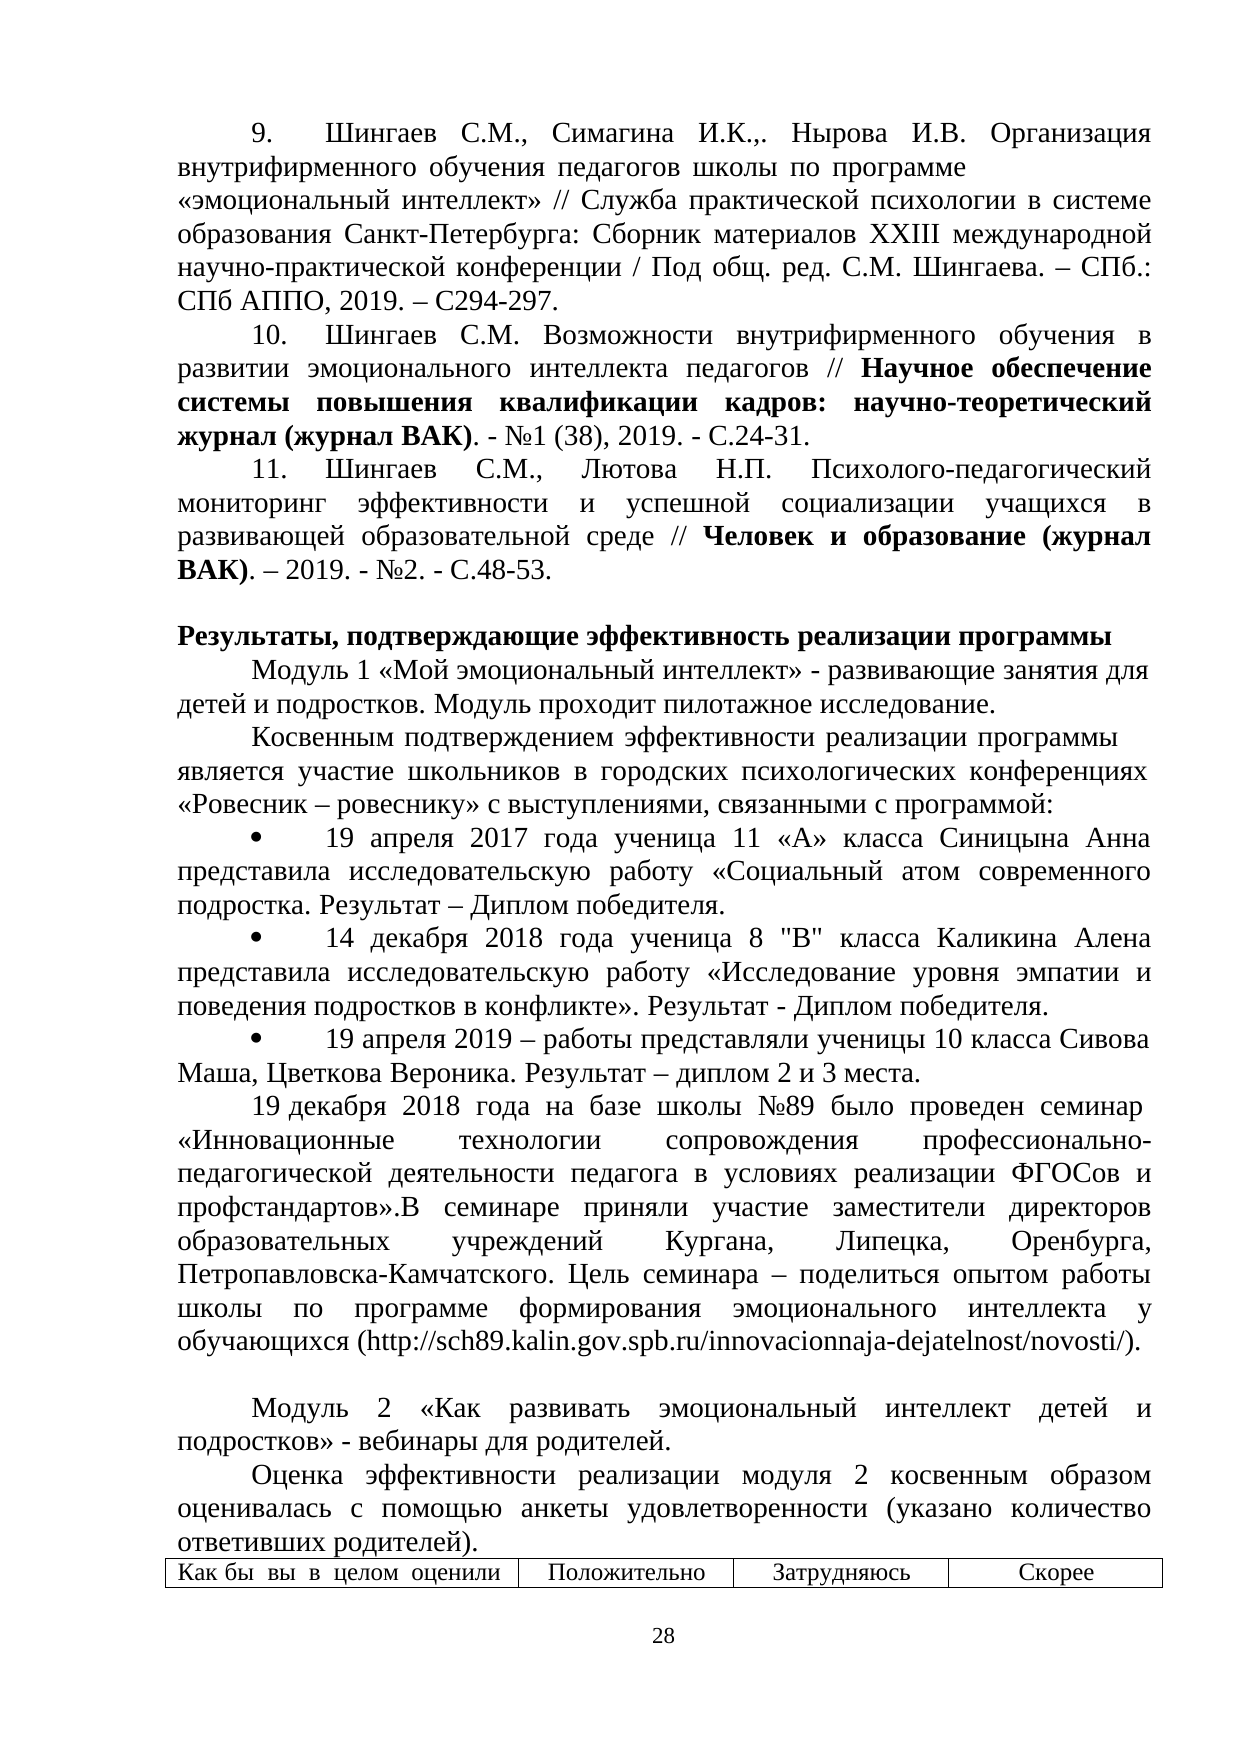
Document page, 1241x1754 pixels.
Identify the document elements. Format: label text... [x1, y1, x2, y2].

table_header Скорее [949, 1559, 1162, 1587]
list 19 апреля 2017 года ученица 11 «А» класса Синицына Анна представила исследовательскую работу «Социальный атом современного подростка. Результат – Диплом победителя. [177, 820, 1151, 921]
list Шингаев С.М., Лютова Н.П. Психолого-педагогический мониторинг эффективности и успешной социализации учащихся в развивающей образовательной среде // Человек и образование (журнал ВАК). – 2019. - №2. - С.48-53. [177, 451, 1152, 585]
text «Ровесник – ровеснику» с выступлениями, связанными с программой: [177, 786, 1198, 820]
text «Инновационные технологии сопровождения профессионально- педагогической деятельности педагога в условиях реализации ФГОСов и профстандартов».В семинаре приняли участие заместители директоров образовательных учреждений Кургана, Липецка, Оренбурга, Петропавловска-Камчатского. Цель семинара – поделиться опытом работы школы по программе формирования эмоционального интеллекта у обучающихся (http://sch89.kalin.gov.spb.ru/innovacionnaja-dejatelnost/novosti/). [177, 1122, 1152, 1357]
list 19 апреля 2019 – работы представляли ученицы 10 класса Сивова Маша, Цветкова Вероника. Результат – диплом 2 и 3 места. [177, 1021, 1151, 1088]
text Косвенным подтверждением эффективности реализации программы является участие школьников в городских психологических конференциях [177, 719, 1198, 786]
table_header Как бы вы в целом оценили [166, 1559, 518, 1587]
list Шингаев С.М., Симагина И.К.,. Нырова И.В. Организация внутрифирменного обучения педагогов школы по программе [177, 115, 1151, 182]
text Оценка эффективности реализации модуля 2 косвенным образом оценивалась с помощью анкеты удовлетворенности (указано количество ответивших родителей). [177, 1457, 1151, 1558]
table_header Положительно [519, 1559, 733, 1587]
text Модуль 2 «Как развивать эмоциональный интеллект детей и подростков» - вебинары для родителей. [177, 1390, 1152, 1457]
text «эмоциональный интеллект» // Служба практической психологии в системе образования Санкт-Петербурга: Сборник материалов XXIII международной научно-практической конференции / Под общ. ред. С.М. Шингаева. – СПб.: СПб АППО, 2019. – С294-297. [177, 182, 1152, 317]
text Модуль 1 «Мой эмоциональный интеллект» - развивающие занятия для детей и подростков. Модуль проходит пилотажное исследование. [177, 652, 1198, 719]
list Шингаев С.М. Возможности внутрифирменного обучения в развитии эмоционального интеллекта педагогов // Научное обеспечение системы повышения квалификации кадров: научно-теоретический журнал (журнал ВАК). - №1 (38), 2019. - С.24-31. [177, 317, 1152, 451]
list 14 декабря 2018 года ученица 8 "В" класса Каликина Алена представила исследовательскую работу «Исследование уровня эмпатии и поведения подростков в конфликте». Результат - Диплом победителя. [177, 921, 1152, 1021]
subtitle Результаты, подтверждающие эффективность реализации программы [177, 619, 1198, 652]
table_header Затрудняюсь [734, 1559, 948, 1587]
text 19 декабря 2018 года на базе школы №89 было проведен семинар [251, 1088, 1198, 1122]
